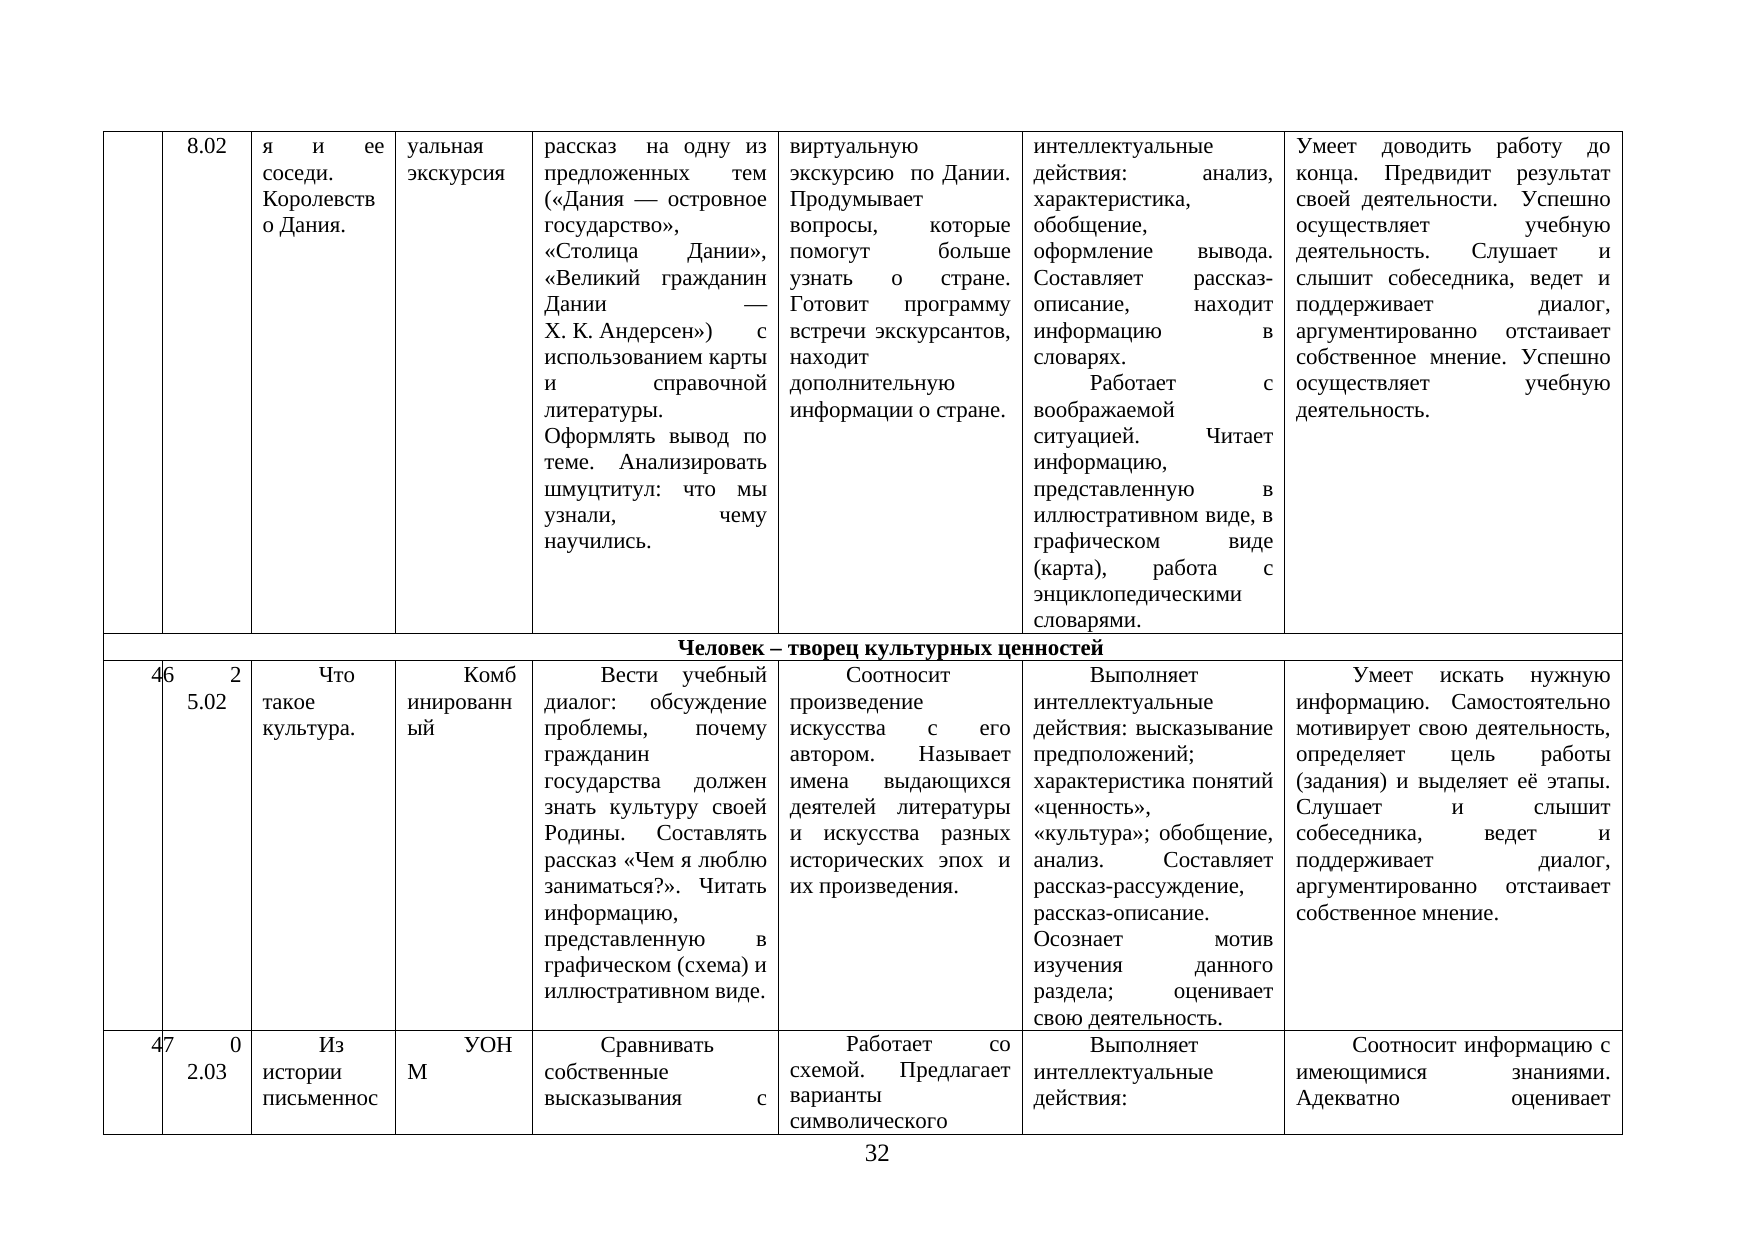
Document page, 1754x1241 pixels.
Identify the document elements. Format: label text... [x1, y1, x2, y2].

table_cell 25.02 [163, 661, 251, 1030]
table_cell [1023, 132, 1284, 633]
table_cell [1285, 1031, 1622, 1133]
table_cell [252, 1031, 395, 1133]
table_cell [779, 132, 1022, 633]
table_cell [396, 132, 532, 633]
table_cell 18.02 [163, 132, 251, 633]
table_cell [252, 132, 395, 633]
table_cell Человек – творец культурных ценностей [104, 634, 1622, 660]
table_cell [1023, 1031, 1284, 1133]
table_cell Выполняет интеллектуальные действия: высказывание предположений; характеристика понятий «ценность», «культура»; обобщение, анализ. Составляет рассказ-рассуждение, рассказ-описание. Осознает мотив изучения данного раздела; оценивает свою деятельность. [1023, 661, 1284, 1030]
table_cell Умеет искать нужную информацию. Самостоятельно мотивирует свою деятельность, определяет цель работы (задания) и выделяет её этапы. Слушает и слышит собеседника, ведет и поддерживает диалог, аргументированно отстаивает собственное мнение. [1285, 661, 1622, 1030]
table_cell Вести учебный диалог: обсуждение проблемы, почему гражданин государства должен знать культуру своей Родины. Составлять рассказ «Чем я люблю заниматься?». Читать информацию, представленную в графическом (схема) и иллюстративном виде. [533, 661, 778, 1030]
table_cell Комбинированный [396, 661, 532, 1030]
table_cell [104, 132, 162, 633]
table_cell [104, 1031, 162, 1133]
table_cell [104, 661, 162, 1030]
table_cell 02.03 [163, 1031, 251, 1133]
table_cell Соотносит произведение искусства с его автором. Называет имена выдающихся деятелей литературы и искусства разных исторических эпох и их произведения. [779, 661, 1022, 1030]
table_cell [779, 1031, 1022, 1133]
table_cell УОНМ [396, 1031, 532, 1133]
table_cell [533, 1031, 778, 1133]
table_cell Что такое культура. [252, 661, 395, 1030]
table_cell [1285, 132, 1622, 633]
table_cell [533, 132, 778, 633]
